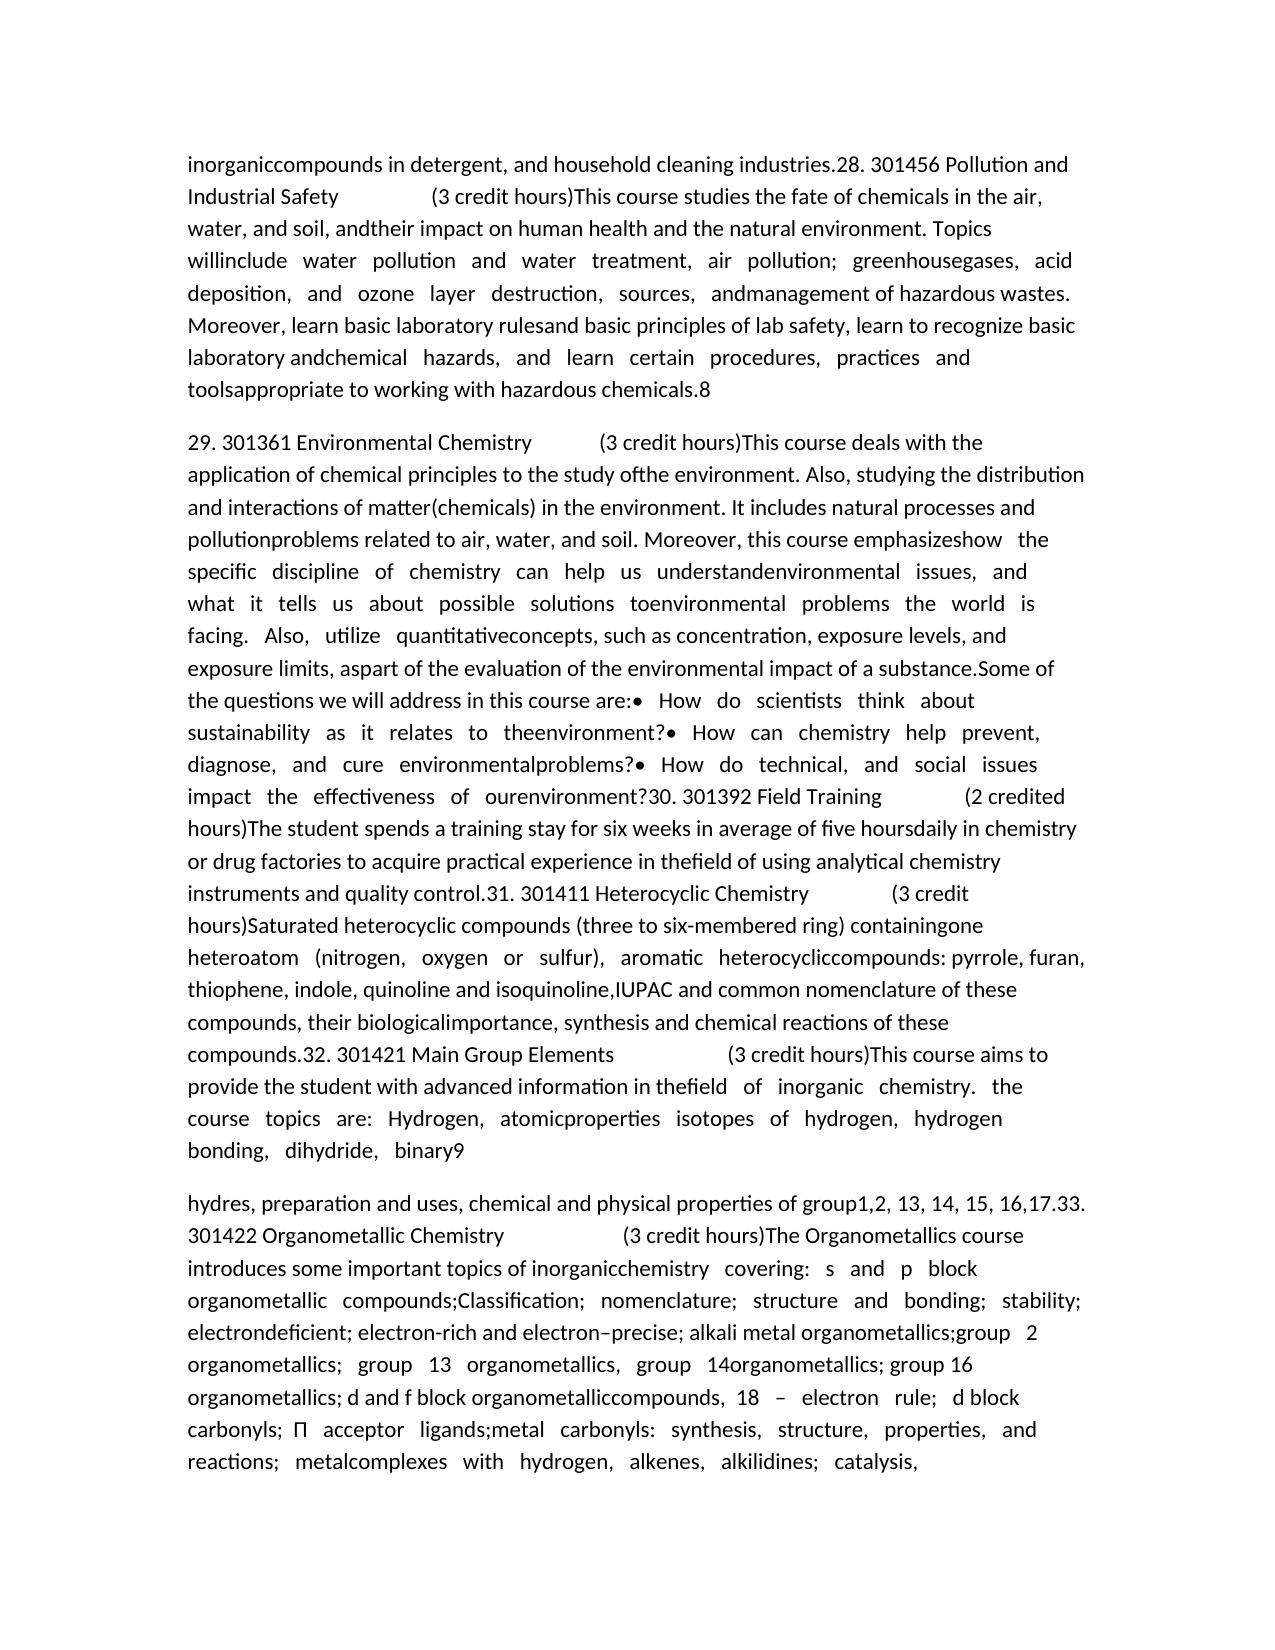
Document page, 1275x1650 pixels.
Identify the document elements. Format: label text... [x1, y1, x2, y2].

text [187, 1189, 1087, 1475]
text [187, 150, 1087, 403]
text 29. 301361 Environmental Chemistry (3 credit hours)This course deals with the application of chemical principles to the study ofthe environment. Also, studying the distribution and interactions of matter(chemicals) in the environment. It includes natural processes and pollutionproblems related to air, water, and soil. Moreover, this course emphasizeshow the specific discipline of chemistry can help us understandenvironmental issues, and what it tells us about possible solutions toenvironmental problems the world is facing. Also, utilize quantitativeconcepts, such as concentration, exposure levels, and exposure limits, aspart of the evaluation of the environmental impact of a substance.Some of the questions we will address in this course are:• How do scientists think about sustainability as it relates to theenvironment?• How can chemistry help prevent, diagnose, and cure environmentalproblems?• How do technical, and social issues impact the effectiveness of ourenvironment?30. 301392 Field Training (2 credited hours)The student spends a training stay for six weeks in average of five hoursdaily in chemistry or drug factories to acquire practical experience in thefield of using analytical chemistry instruments and quality control.31. 301411 Heterocyclic Chemistry (3 credit hours)Saturated heterocyclic compounds (three to six-membered ring) containingone heteroatom (nitrogen, oxygen or sulfur), aromatic heterocycliccompounds: pyrrole, furan, thiophene, indole, quinoline and isoquinoline,IUPAC and common nomenclature of these compounds, their biologicalimportance, synthesis and chemical reactions of these compounds.32. 301421 Main Group Elements (3 credit hours)This course aims to provide the student with advanced information in thefield of inorganic chemistry. the course topics are: Hydrogen, atomicproperties isotopes of hydrogen, hydrogen bonding, dihydride, binary9 [187, 428, 1087, 1164]
